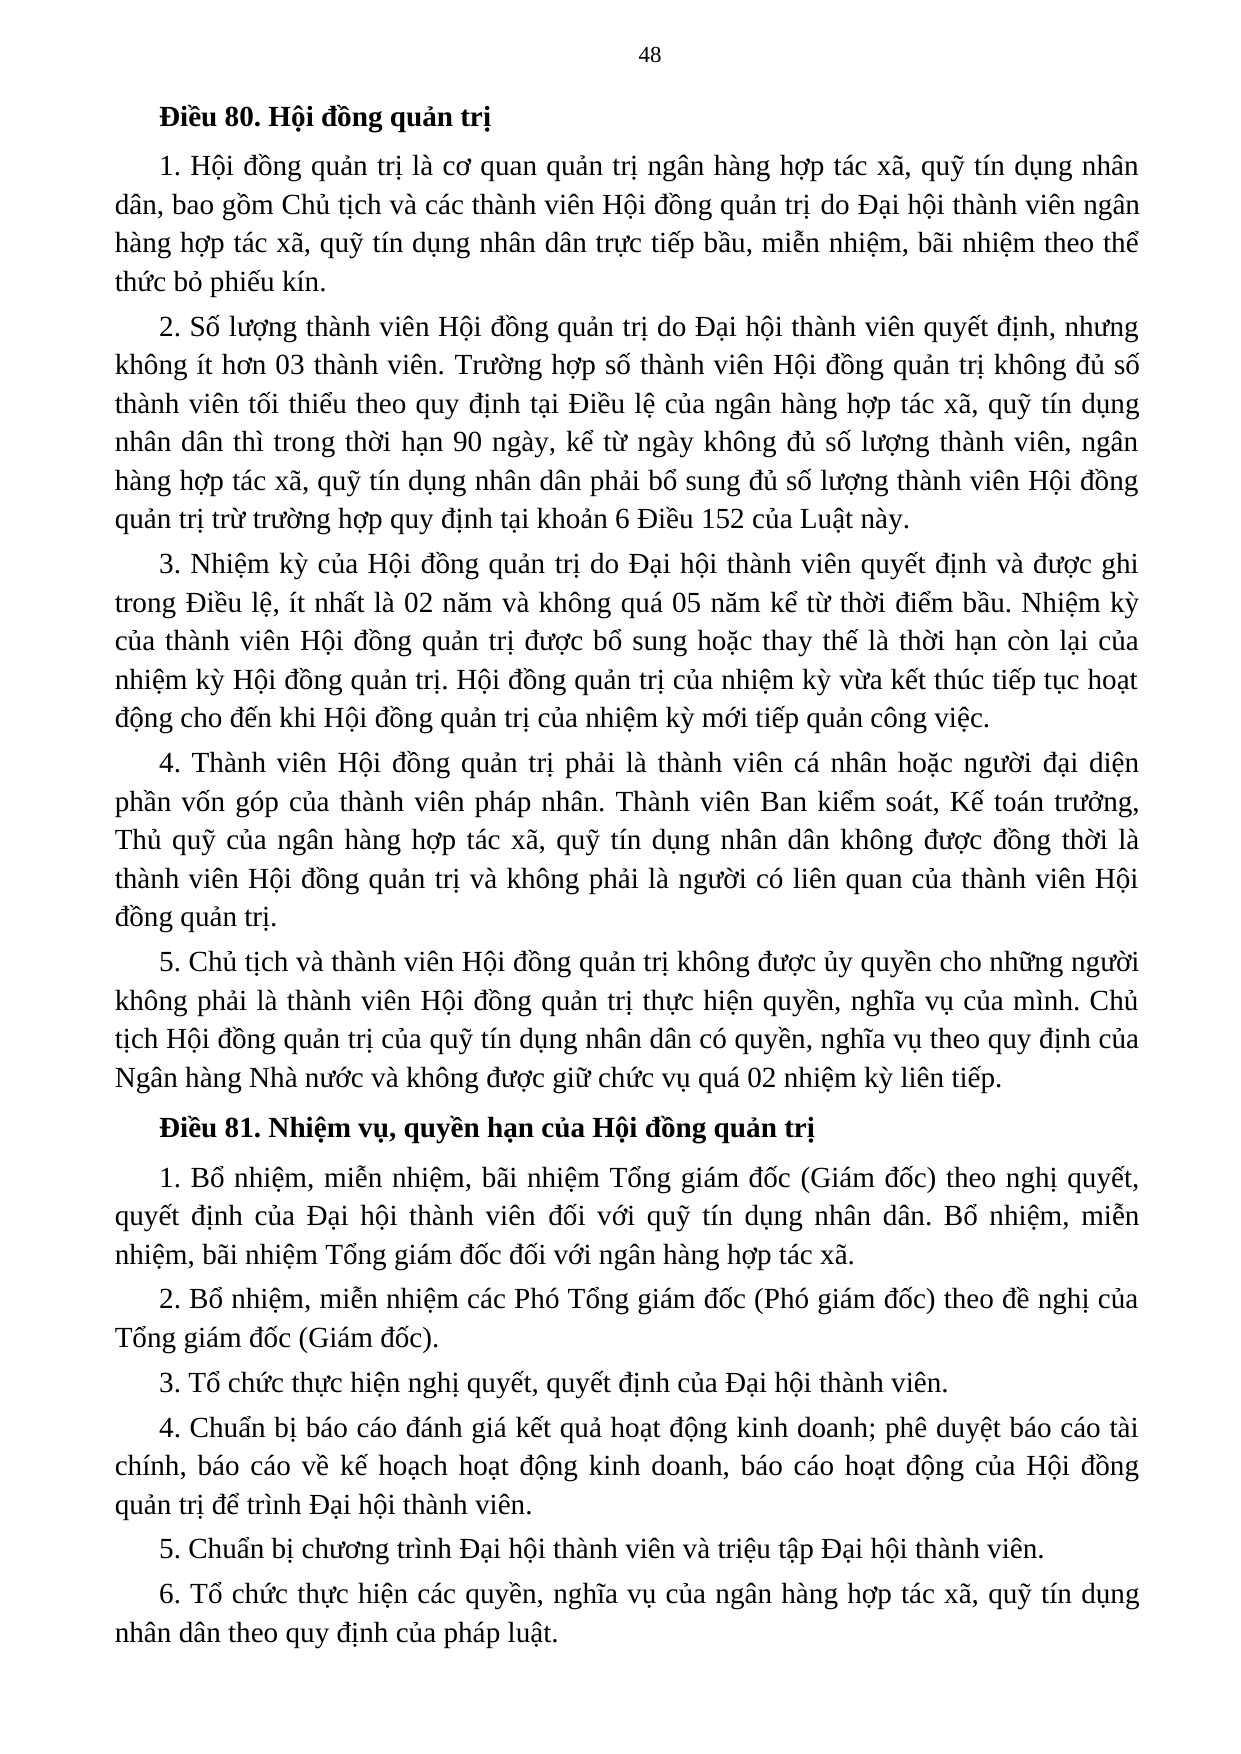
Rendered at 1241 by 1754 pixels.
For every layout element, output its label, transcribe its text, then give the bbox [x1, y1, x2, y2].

table_cell Điều 80. Hội đồng quản trị [103, 93, 1152, 142]
table_cell Điều 81. Nhiệm vụ, quyền hạn của Hội đồng quản trị [103, 1104, 1152, 1153]
table_cell 1. Hội đồng quản trị là cơ quan quản trị ngân hàng hợp tác xã, quỹ tín dụng nhân dân, bao gồm Chủ tịch và các thành viên Hội đồng quản trị do Đại hội thành viên ngân hàng hợp tác xã, quỹ tín dụng nhân dân trực tiếp bầu, miễn nhiệm, bãi nhiệm theo thể thức bỏ phiếu kín. 2. Số lượng thành viên Hội đồng quản trị do Đại hội thành viên quyết định, nhưng không ít hơn 03 thành viên. Trường hợp số thành viên Hội đồng quản trị không đủ số thành viên tối thiểu theo quy định tại Điều lệ của ngân hàng hợp tác xã, quỹ tín dụng nhân dân thì trong thời hạn 90 ngày, kể từ ngày không đủ số lượng thành viên, ngân hàng hợp tác xã, quỹ tín dụng nhân dân phải bổ sung đủ số lượng thành viên Hội đồng quản trị trừ trường hợp quy định tại khoản 6 Điều 152 của Luật này. 3. Nhiệm kỳ của Hội đồng quản trị do Đại hội thành viên quyết định và được ghi trong Điều lệ, ít nhất là 02 năm và không quá 05 năm kể từ thời điểm bầu. Nhiệm kỳ của thành viên Hội đồng quản trị được bổ sung hoặc thay thế là thời hạn còn lại của nhiệm kỳ Hội đồng quản trị. Hội đồng quản trị của nhiệm kỳ vừa kết thúc tiếp tục hoạt động cho đến khi Hội đồng quản trị của nhiệm kỳ mới tiếp quản công việc. 4. Thành viên Hội đồng quản trị phải là thành viên cá nhân hoặc người đại diện phần vốn góp của thành viên pháp nhân. Thành viên Ban kiểm soát, Kế toán trưởng, Thủ quỹ của ngân hàng hợp tác xã, quỹ tín dụng nhân dân không được đồng thời là thành viên Hội đồng quản trị và không phải là người có liên quan của thành viên Hội đồng quản trị. 5. Chủ tịch và thành viên Hội đồng quản trị không được ủy quyền cho những người không phải là thành viên Hội đồng quản trị thực hiện quyền, nghĩa vụ của mình. Chủ tịch Hội đồng quản trị của quỹ tín dụng nhân dân có quyền, nghĩa vụ theo quy định của Ngân hàng Nhà nước và không được giữ chức vụ quá 02 nhiệm kỳ liên tiếp. [103, 142, 1152, 1104]
table_cell 1. Bổ nhiệm, miễn nhiệm, bãi nhiệm Tổng giám đốc (Giám đốc) theo nghị quyết, quyết định của Đại hội thành viên đối với quỹ tín dụng nhân dân. Bổ nhiệm, miễn nhiệm, bãi nhiệm Tổng giám đốc đối với ngân hàng hợp tác xã. 2. Bổ nhiệm, miễn nhiệm các Phó Tổng giám đốc (Phó giám đốc) theo đề nghị của Tổng giám đốc (Giám đốc). 3. Tổ chức thực hiện nghị quyết, quyết định của Đại hội thành viên. 4. Chuẩn bị báo cáo đánh giá kết quả hoạt động kinh doanh; phê duyệt báo cáo tài chính, báo cáo về kế hoạch hoạt động kinh doanh, báo cáo hoạt động của Hội đồng quản trị để trình Đại hội thành viên. 5. Chuẩn bị chương trình Đại hội thành viên và triệu tập Đại hội thành viên. 6. Tổ chức thực hiện các quyền, nghĩa vụ của ngân hàng hợp tác xã, quỹ tín dụng nhân dân theo quy định của pháp luật. [103, 1154, 1152, 1659]
